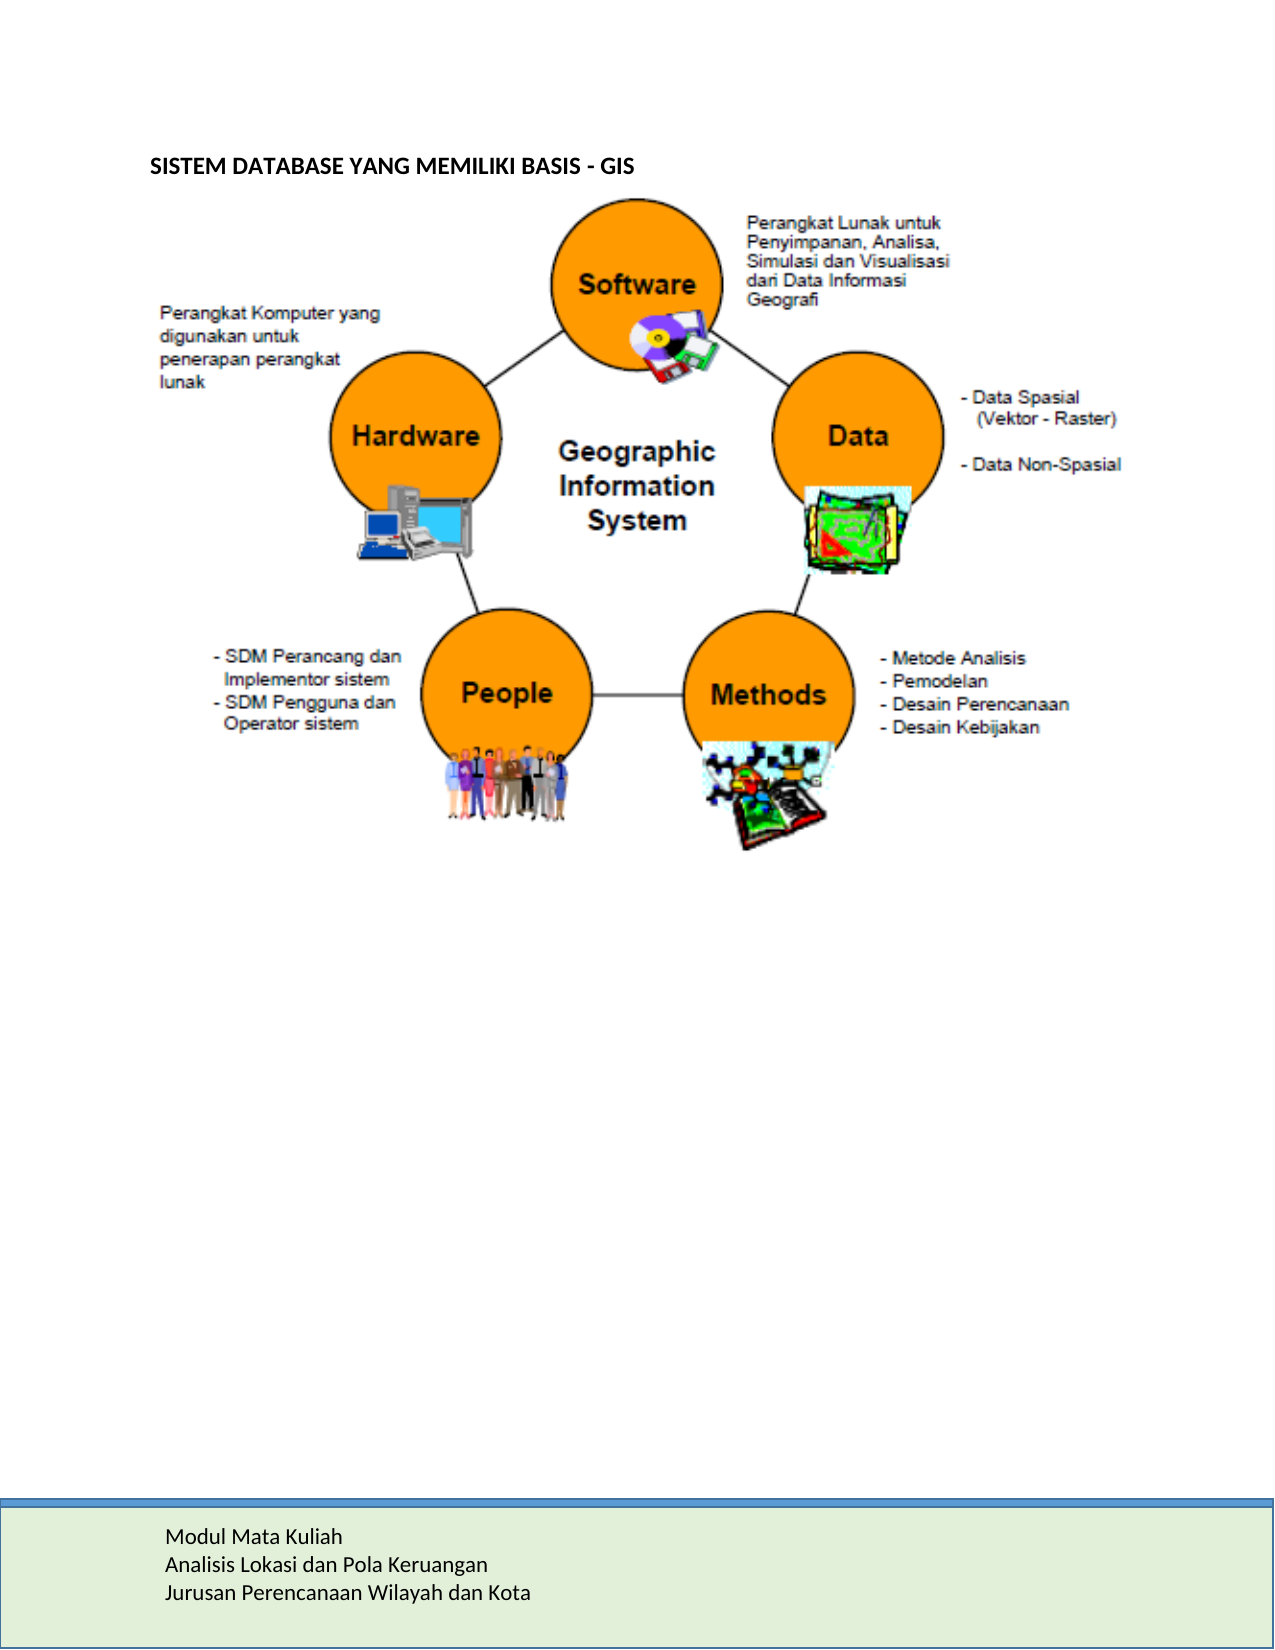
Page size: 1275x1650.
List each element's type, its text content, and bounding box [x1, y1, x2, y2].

text SISTEM DATABASE YANG MEMILIKI BASIS - GIS [150, 150, 1125, 181]
